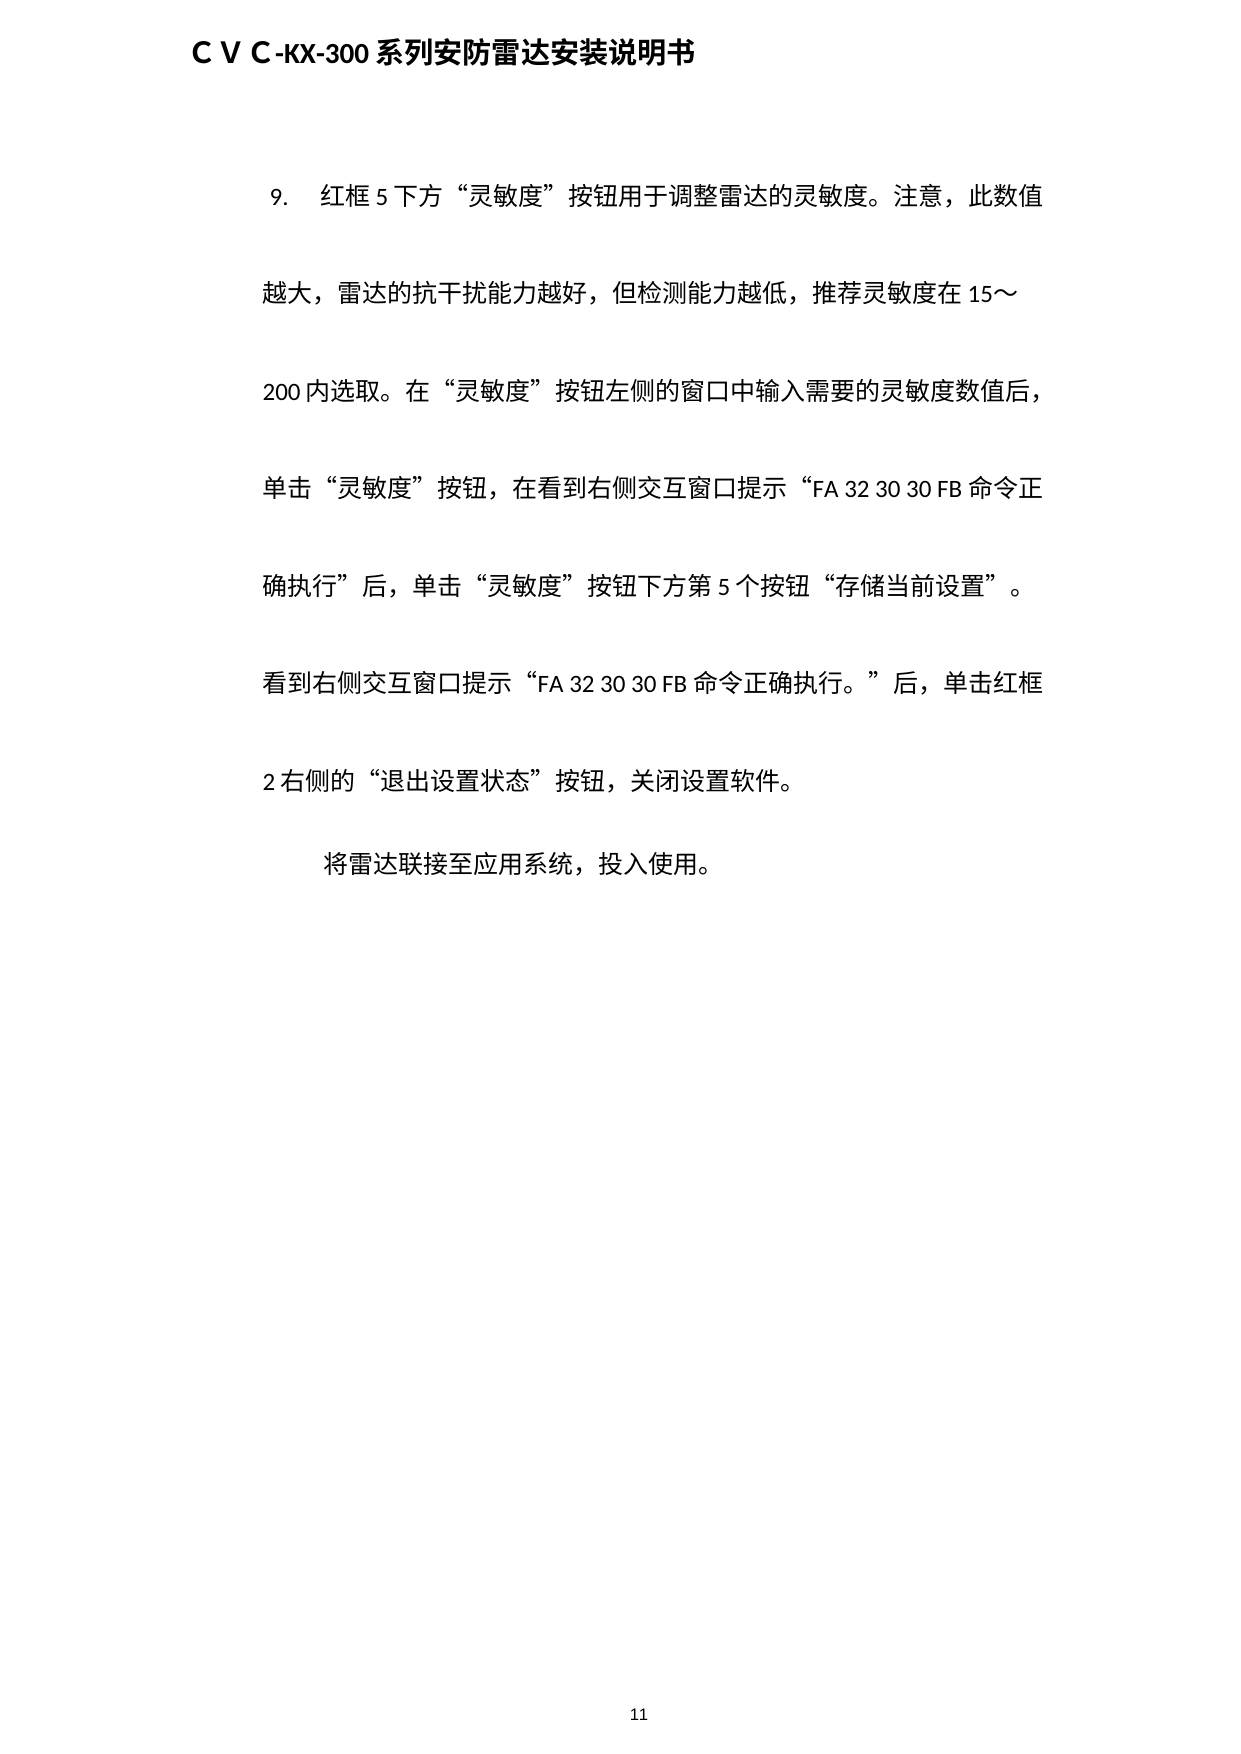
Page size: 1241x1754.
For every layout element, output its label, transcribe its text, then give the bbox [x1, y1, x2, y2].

text 将雷达联接至应用系统，投入使用。 [187, 830, 1053, 895]
list 红框5下方“灵敏度”按钮用于调整雷达的灵敏度。注意，此数值越大，雷达的抗干扰能力越好，但检测能力越低，推荐灵敏度在15～200内选取。在“灵敏度”按钮左侧的窗口中输入需要的灵敏度数值后，单击“灵敏度”按钮，在看到右侧交互窗口提示“FA 32 30 30 FB 命令正确执行”后，单击“灵敏度”按钮下方第5个按钮“存储当前设置”。看到右侧交互窗口提示“FA 32 30 30 FB 命令正确执行。”后，单击红框2右侧的“退出设置状态”按钮，关闭设置软件。 [262, 162, 1053, 812]
